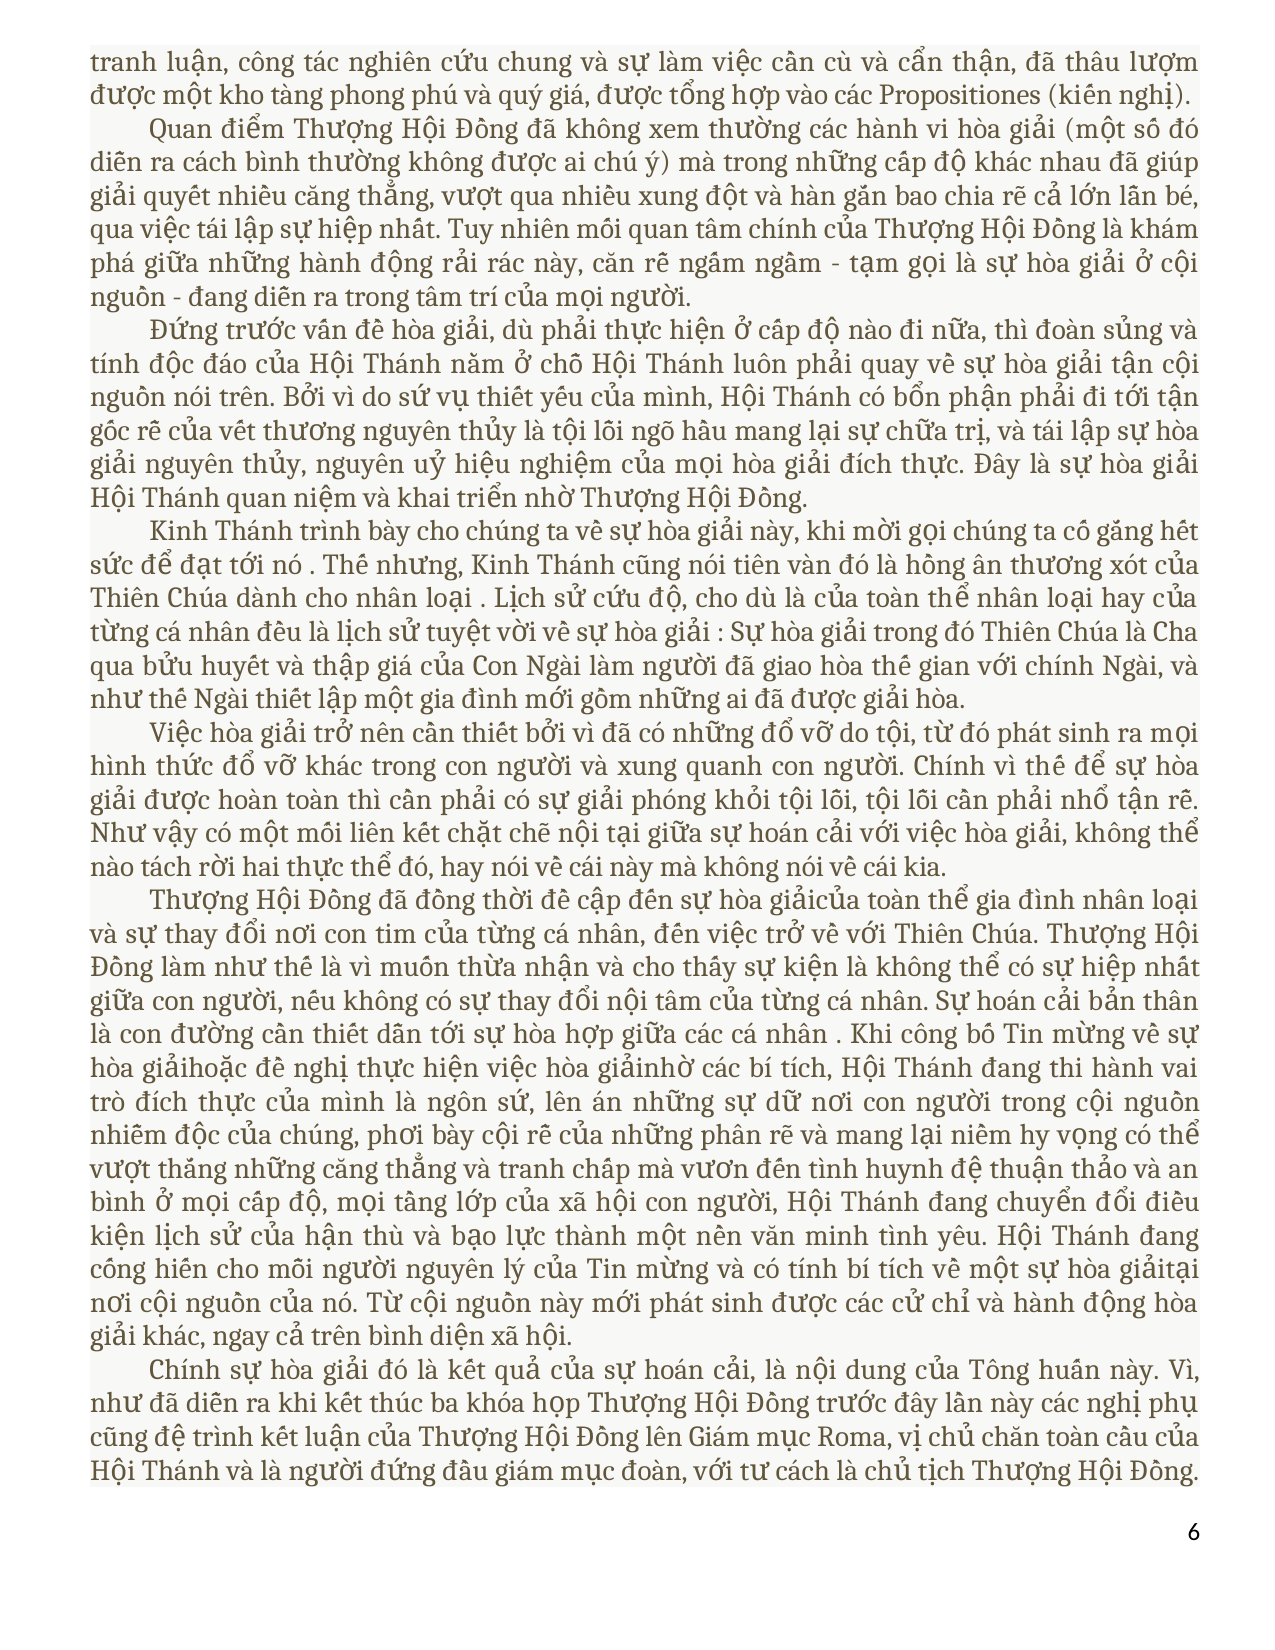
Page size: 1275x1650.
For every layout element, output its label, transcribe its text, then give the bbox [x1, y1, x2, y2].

text Đứng trước vấn đề hòa giải, dù phải thực hiện ở cấp độ nào đi nữa, thì đoàn sủng và tính độc đáo của Hội Thánh nằm ở chỗ Hội Thánh luôn phải quay về sự hòa giải tận cội nguồn nói trên. Bởi vì do sứ vụ thiết yếu của mình, Hội Thánh có bổn phận phải đi tới tận gốc rễ của vết thương nguyên thủy là tội lỗi ngõ hầu mang lại sự chữa trị, và tái lập sự hòa giải nguyên thủy, nguyên uỷ hiệu nghiệm của mọi hòa giải đích thực. Đây là sự hòa giải Hội Thánh quan niệm và khai triển nhờ Thượng Hội Đồng. [90, 313, 1200, 514]
text Kinh Thánh trình bày cho chúng ta về sự hòa giải này, khi mời gọi chúng ta cố gắng hết sức để đạt tới nó . Thế nhưng, Kinh Thánh cũng nói tiên vàn đó là hồng ân thương xót của Thiên Chúa dành cho nhân loại . Lịch sử cứu độ, cho dù là của toàn thể nhân loại hay của từng cá nhân đều là lịch sử tuyệt vời về sự hòa giải : Sự hòa giải trong đó Thiên Chúa là Cha qua bửu huyết và thập giá của Con Ngài làm người đã giao hòa thế gian với chính Ngài, và như thế Ngài thiết lập một gia đình mới gồm những ai đã được giải hòa. [90, 514, 1200, 716]
text Thượng Hội Đồng đã đồng thời đề cập đến sự hòa giảicủa toàn thể gia đình nhân loại và sự thay đổi nơi con tim của từng cá nhân, đến việc trở về với Thiên Chúa. Thượng Hội Đồng làm như thế là vì muốn thừa nhận và cho thấy sự kiện là không thể có sự hiệp nhất giữa con người, nếu không có sự thay đổi nội tâm của từng cá nhân. Sự hoán cải bản thân là con đường cần thiết dẫn tới sự hòa hợp giữa các cá nhân . Khi công bố Tin mừng về sự hòa giảihoặc đề nghị thực hiện việc hòa giảinhờ các bí tích, Hội Thánh đang thi hành vai trò đích thực của mình là ngôn sứ, lên án những sự dữ nơi con người trong cội nguồn nhiễm độc của chúng, phơi bày cội rễ của những phân rẽ và mang lại niềm hy vọng có thể vượt thắng những căng thẳng và tranh chấp mà vươn đến tình huynh đệ thuận thảo và an bình ở mọi cấp độ, mọi tầng lớp của xã hội con người, Hội Thánh đang chuyển đổi điều kiện lịch sử của hận thù và bạo lực thành một nền văn minh tình yêu. Hội Thánh đang cống hiến cho mỗi người nguyên lý của Tin mừng và có tính bí tích về một sự hòa giảitại nơi cội nguồn của nó. Từ cội nguồn này mới phát sinh được các cử chỉ và hành động hòa giải khác, ngay cả trên bình diện xã hội. [90, 883, 1200, 1353]
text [90, 45, 1200, 112]
text Việc hòa giải trở nên cần thiết bởi vì đã có những đổ vỡ do tội, từ đó phát sinh ra mọi hình thức đổ vỡ khác trong con người và xung quanh con người. Chính vì thế để sự hòa giải được hoàn toàn thì cần phải có sự giải phóng khỏi tội lỗi, tội lỗi cần phải nhổ tận rễ. Như vậy có một mối liên kết chặt chẽ nội tại giữa sự hoán cải với việc hòa giải, không thể nào tách rời hai thực thể đó, hay nói về cái này mà không nói về cái kia. [90, 716, 1200, 883]
text Quan điểm Thượng Hội Đồng đã không xem thường các hành vi hòa giải (một số đó diễn ra cách bình thường không được ai chú ý) mà trong những cấp độ khác nhau đã giúp giải quyết nhiều căng thẳng, vượt qua nhiều xung đột và hàn gắn bao chia rẽ cả lớn lẫn bé, qua việc tái lập sự hiệp nhất. Tuy nhiên mối quan tâm chính của Thượng Hội Đồng là khám phá giữa những hành động rải rác này, căn rễ ngấm ngầm - tạm gọi là sự hòa giải ở cội nguồn - đang diễn ra trong tâm trí của mọi người. [90, 112, 1200, 313]
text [90, 1353, 1200, 1487]
